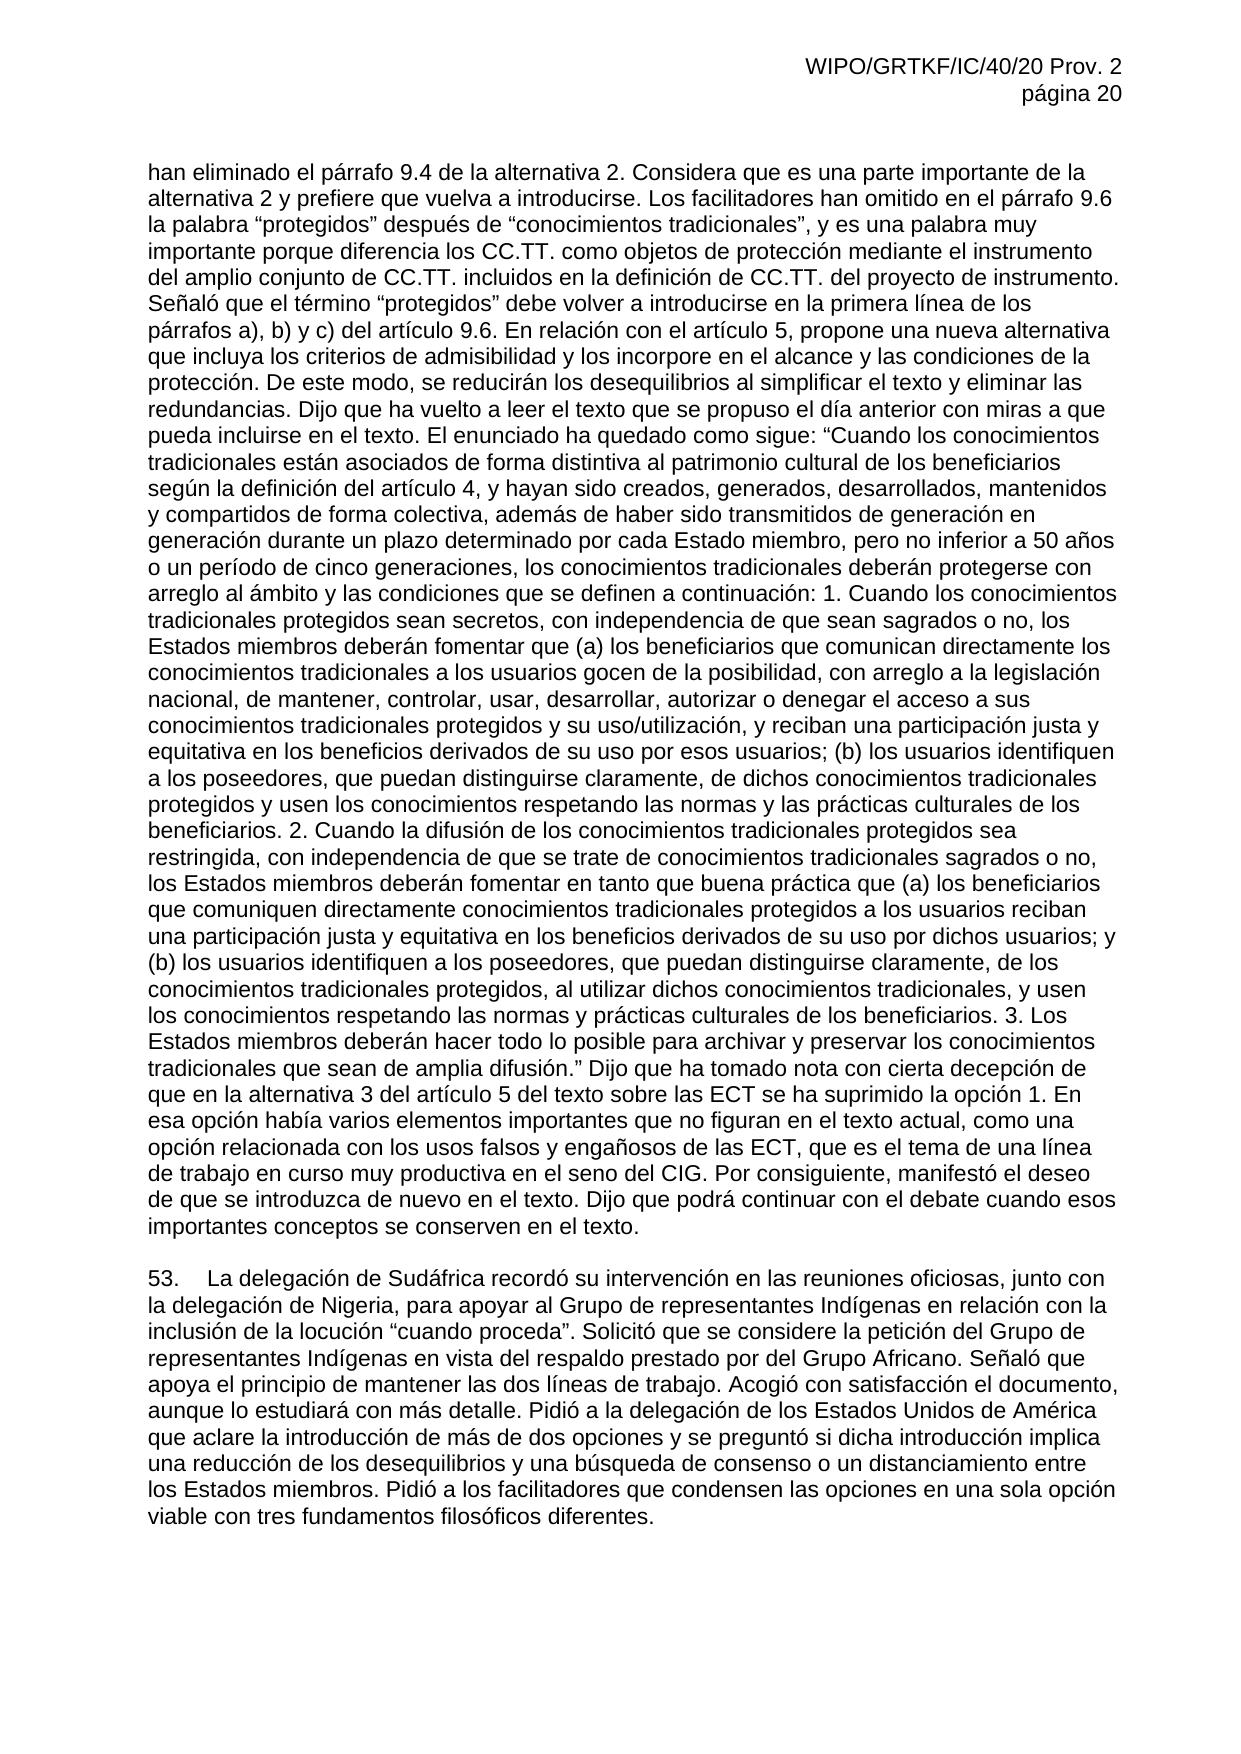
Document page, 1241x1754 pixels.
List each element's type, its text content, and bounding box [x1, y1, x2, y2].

list La delegación de Sudáfrica recordó su intervención en las reuniones oficiosas, junto con la delegación de Nigeria, para apoyar al Grupo de representantes Indígenas en relación con la inclusión de la locución “cuando proceda”. Solicitó que se considere la petición del Grupo de representantes Indígenas en vista del respaldo prestado por del Grupo Africano. Señaló que apoya el principio de mantener las dos líneas de trabajo. Acogió con satisfacción el documento, aunque lo estudiará con más detalle. Pidió a la delegación de los Estados Unidos de América que aclare la introducción de más de dos opciones y se preguntó si dicha introducción implica una reducción de los desequilibrios y una búsqueda de consenso o un distanciamiento entre los Estados miembros. Pidió a los facilitadores que condensen las opciones en una sola opción viable con tres fundamentos filosóficos diferentes. [148, 1265, 1122, 1529]
